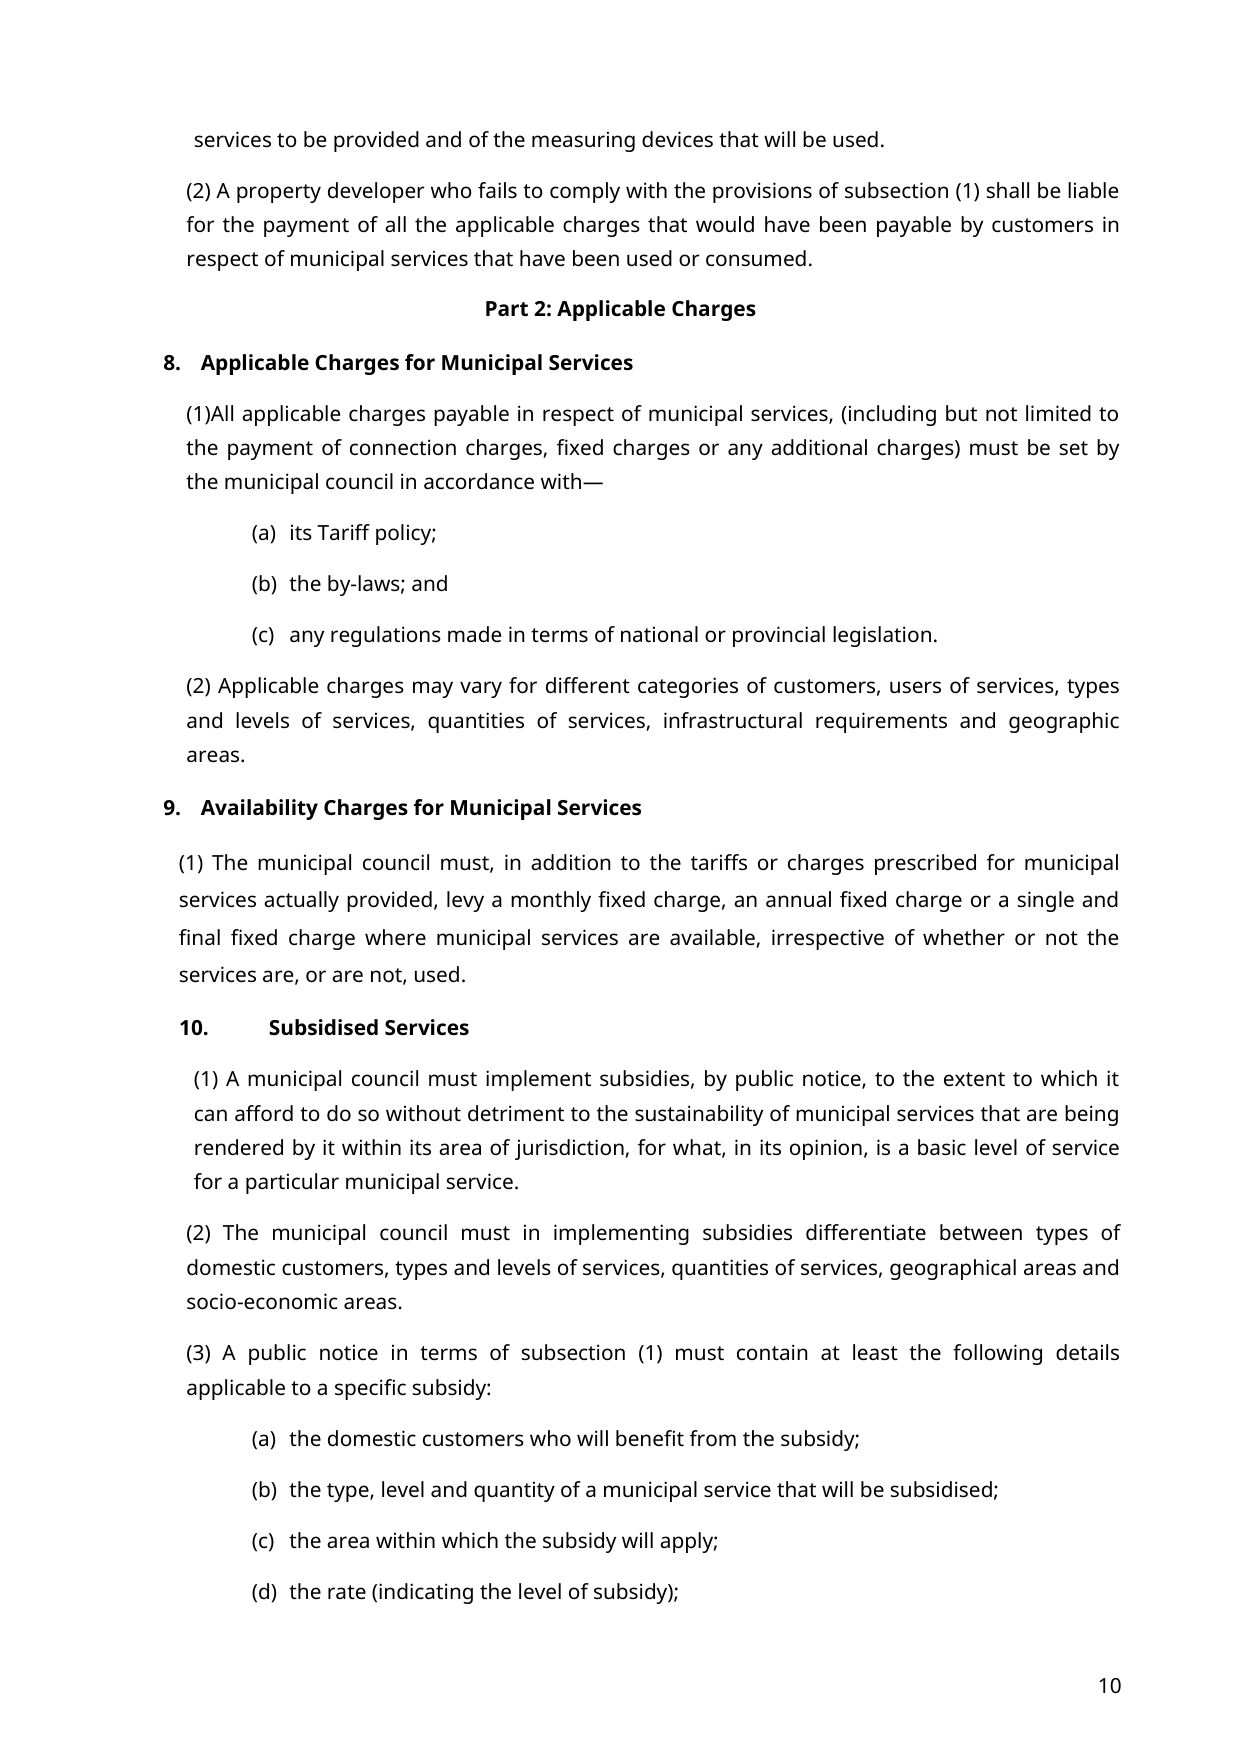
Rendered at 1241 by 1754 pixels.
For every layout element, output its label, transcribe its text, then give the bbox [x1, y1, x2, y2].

text (2) A property developer who fails to comply with the provisions of subsection (1) shall be liable for the payment of all the applicable charges that would have been payable by customers in respect of municipal services that have been used or consumed. [186, 170, 1121, 273]
list the domestic customers who will benefit from the subsidy; [252, 1418, 1121, 1452]
list Subsidised Services [119, 1005, 1121, 1042]
text Part 2: Applicable Charges [119, 289, 1121, 323]
text (3) A public notice in terms of subsection (1) must contain at least the following details applicable to a specific subsidy: [186, 1332, 1121, 1401]
list any regulations made in terms of national or provincial legislation. [252, 614, 1121, 649]
list Applicable Charges for Municipal Services [103, 339, 1121, 376]
text (2) Applicable charges may vary for different categories of customers, users of services, types and levels of services, quantities of services, infrastructural requirements and geographic areas. [186, 666, 1121, 769]
list the type, level and quantity of a municipal service that will be subsidised; [252, 1469, 1121, 1503]
list the by-laws; and [252, 563, 1121, 598]
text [194, 119, 1121, 153]
text (1)All applicable charges payable in respect of municipal services, (including but not limited to the payment of connection charges, fixed charges or any additional charges) must be set by the municipal council in accordance with— [186, 393, 1121, 496]
list the rate (indicating the level of subsidy); [252, 1571, 1121, 1605]
list the area within which the subsidy will apply; [252, 1520, 1121, 1554]
text (1) A municipal council must implement subsidies, by public notice, to the extent to which it can afford to do so without detriment to the sustainability of municipal services that are being rendered by it within its area of jurisdiction, for what, in its opinion, is a basic level of service for a particular municipal service. [194, 1058, 1121, 1196]
list Availability Charges for Municipal Services [103, 785, 1121, 822]
text (2) The municipal council must in implementing subsidies differentiate between types of domestic customers, types and levels of services, quantities of services, geographical areas and socio-economic areas. [186, 1212, 1121, 1316]
text (1) The municipal council must, in addition to the tariffs or charges prescribed for municipal services actually provided, levy a monthly fixed charge, an annual fixed charge or a single and final fixed charge where municipal services are available, irrespective of whether or not the services are, or are not, used. [179, 838, 1121, 988]
list its Tariff policy; [252, 512, 1121, 547]
